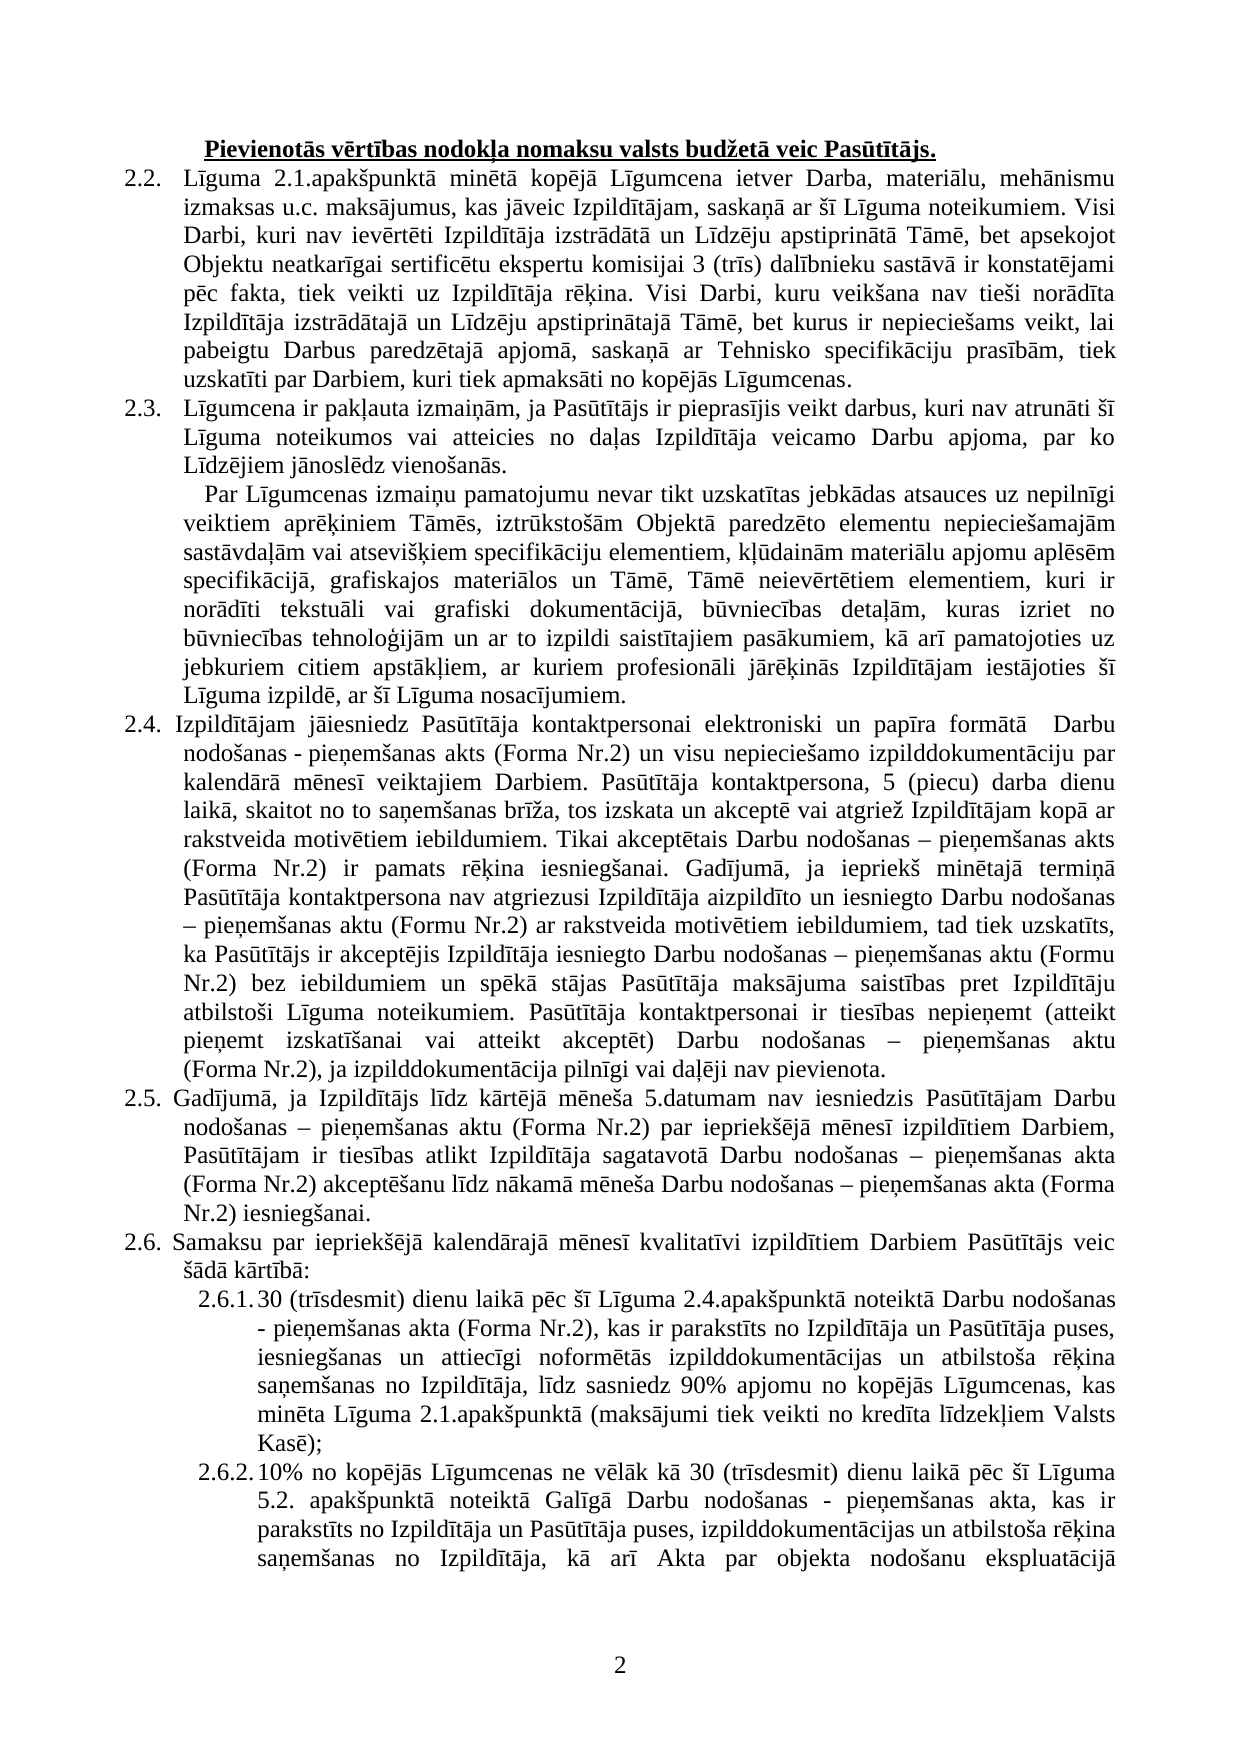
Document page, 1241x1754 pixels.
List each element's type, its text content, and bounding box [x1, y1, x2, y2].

text 2.3. Līgumcena ir pakļauta izmaiņām, ja Pasūtītājs ir pieprasījis veikt darbus, kuri nav atrunāti šī Līguma noteikumos vai atteicies no daļas Izpildītāja veicamo Darbu apjoma, par ko Līdzējiem jānoslēdz vienošanās. [124, 393, 1116, 479]
text 2.4. Izpildītājam jāiesniedz Pasūtītāja kontaktpersonai elektroniski un papīra formātā Darbu nodošanas - pieņemšanas akts (Forma Nr.2) un visu nepieciešamo izpilddokumentāciju par kalendārā mēnesī veiktajiem Darbiem. Pasūtītāja kontaktpersona, 5 (piecu) darba dienu laikā, skaitot no to saņemšanas brīža, tos izskata un akceptē vai atgriež Izpildītājam kopā ar rakstveida motivētiem iebildumiem. Tikai akceptētais Darbu nodošanas – pieņemšanas akts (Forma Nr.2) ir pamats rēķina iesniegšanai. Gadījumā, ja iepriekš minētajā termiņā Pasūtītāja kontaktpersona nav atgriezusi Izpildītāja aizpildīto un iesniegto Darbu nodošanas – pieņemšanas aktu (Formu Nr.2) ar rakstveida motivētiem iebildumiem, tad tiek uzskatīts, ka Pasūtītājs ir akceptējis Izpildītāja iesniegto Darbu nodošanas – pieņemšanas aktu (Formu Nr.2) bez iebildumiem un spēkā stājas Pasūtītāja maksājuma saistības pret Izpildītāju atbilstoši Līguma noteikumiem. Pasūtītāja kontaktpersonai ir tiesības nepieņemt (atteikt pieņemt izskatīšanai vai atteikt akceptēt) Darbu nodošanas – pieņemšanas aktu (Forma Nr.2), ja izpilddokumentācija pilnīgi vai daļēji nav pievienota. [124, 709, 1116, 1083]
text 2.5. Gadījumā, ja Izpildītājs līdz kārtējā mēneša 5.datumam nav iesniedzis Pasūtītājam Darbu nodošanas – pieņemšanas aktu (Forma Nr.2) par iepriekšējā mēnesī izpildītiem Darbiem, Pasūtītājam ir tiesības atlikt Izpildītāja sagatavotā Darbu nodošanas – pieņemšanas akta (Forma Nr.2) akceptēšanu līdz nākamā mēneša Darbu nodošanas – pieņemšanas akta (Forma Nr.2) iesniegšanai. [124, 1083, 1116, 1227]
text Par Līgumcenas izmaiņu pamatojumu nevar tikt uzskatītas jebkādas atsauces uz nepilnīgi veiktiem aprēķiniem Tāmēs, iztrūkstošām Objektā paredzēto elementu nepieciešamajām sastāvdaļām vai atsevišķiem specifikāciju elementiem, kļūdainām materiālu apjomu aplēsēm specifikācijā, grafiskajos materiālos un Tāmē, Tāmē neievērtētiem elementiem, kuri ir norādīti tekstuāli vai grafiski dokumentācijā, būvniecības detaļām, kuras izriet no būvniecības tehnoloģijām un ar to izpildi saistītajiem pasākumiem, kā arī pamatojoties uz jebkuriem citiem apstākļiem, ar kuriem profesionāli jārēķinās Izpildītājam iestājoties šī Līguma izpildē, ar šī Līguma nosacījumiem. [124, 479, 1116, 709]
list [198, 1457, 1116, 1572]
text 2.2. Līguma 2.1.apakšpunktā minētā kopējā Līgumcena ietver Darba, materiālu, mehānismu izmaksas u.c. maksājumus, kas jāveic Izpildītājam, saskaņā ar šī Līguma noteikumiem. Visi Darbi, kuri nav ievērtēti Izpildītāja izstrādātā un Līdzēju apstiprinātā Tāmē, bet apsekojot Objektu neatkarīgai sertificētu ekspertu komisijai 3 (trīs) dalībnieku sastāvā ir konstatējami pēc fakta, tiek veikti uz Izpildītāja rēķina. Visi Darbi, kuru veikšana nav tieši norādīta Izpildītāja izstrādātajā un Līdzēju apstiprinātajā Tāmē, bet kurus ir nepieciešams veikt, lai pabeigtu Darbus paredzētajā apjomā, saskaņā ar Tehnisko specifikāciju prasībām, tiek uzskatīti par Darbiem, kuri tiek apmaksāti no kopējās Līgumcenas. [124, 163, 1116, 393]
list 30 (trīsdesmit) dienu laikā pēc šī Līguma 2.4.apakšpunktā noteiktā Darbu nodošanas - pieņemšanas akta (Forma Nr.2), kas ir parakstīts no Izpildītāja un Pasūtītāja puses, iesniegšanas un attiecīgi noformētās izpilddokumentācijas un atbilstoša rēķina saņemšanas no Izpildītāja, līdz sasniedz 90% apjomu no kopējās Līgumcenas, kas minēta Līguma 2.1.apakšpunktā (maksājumi tiek veikti no kredīta līdzekļiem Valsts Kasē); [198, 1284, 1116, 1457]
text 2.6. Samaksu par iepriekšējā kalendārajā mēnesī kvalitatīvi izpildītiem Darbiem Pasūtītājs veic šādā kārtībā: [124, 1227, 1116, 1284]
text Pievienotās vērtības nodokļa nomaksu valsts budžetā veic Pasūtītājs. [124, 134, 1116, 163]
